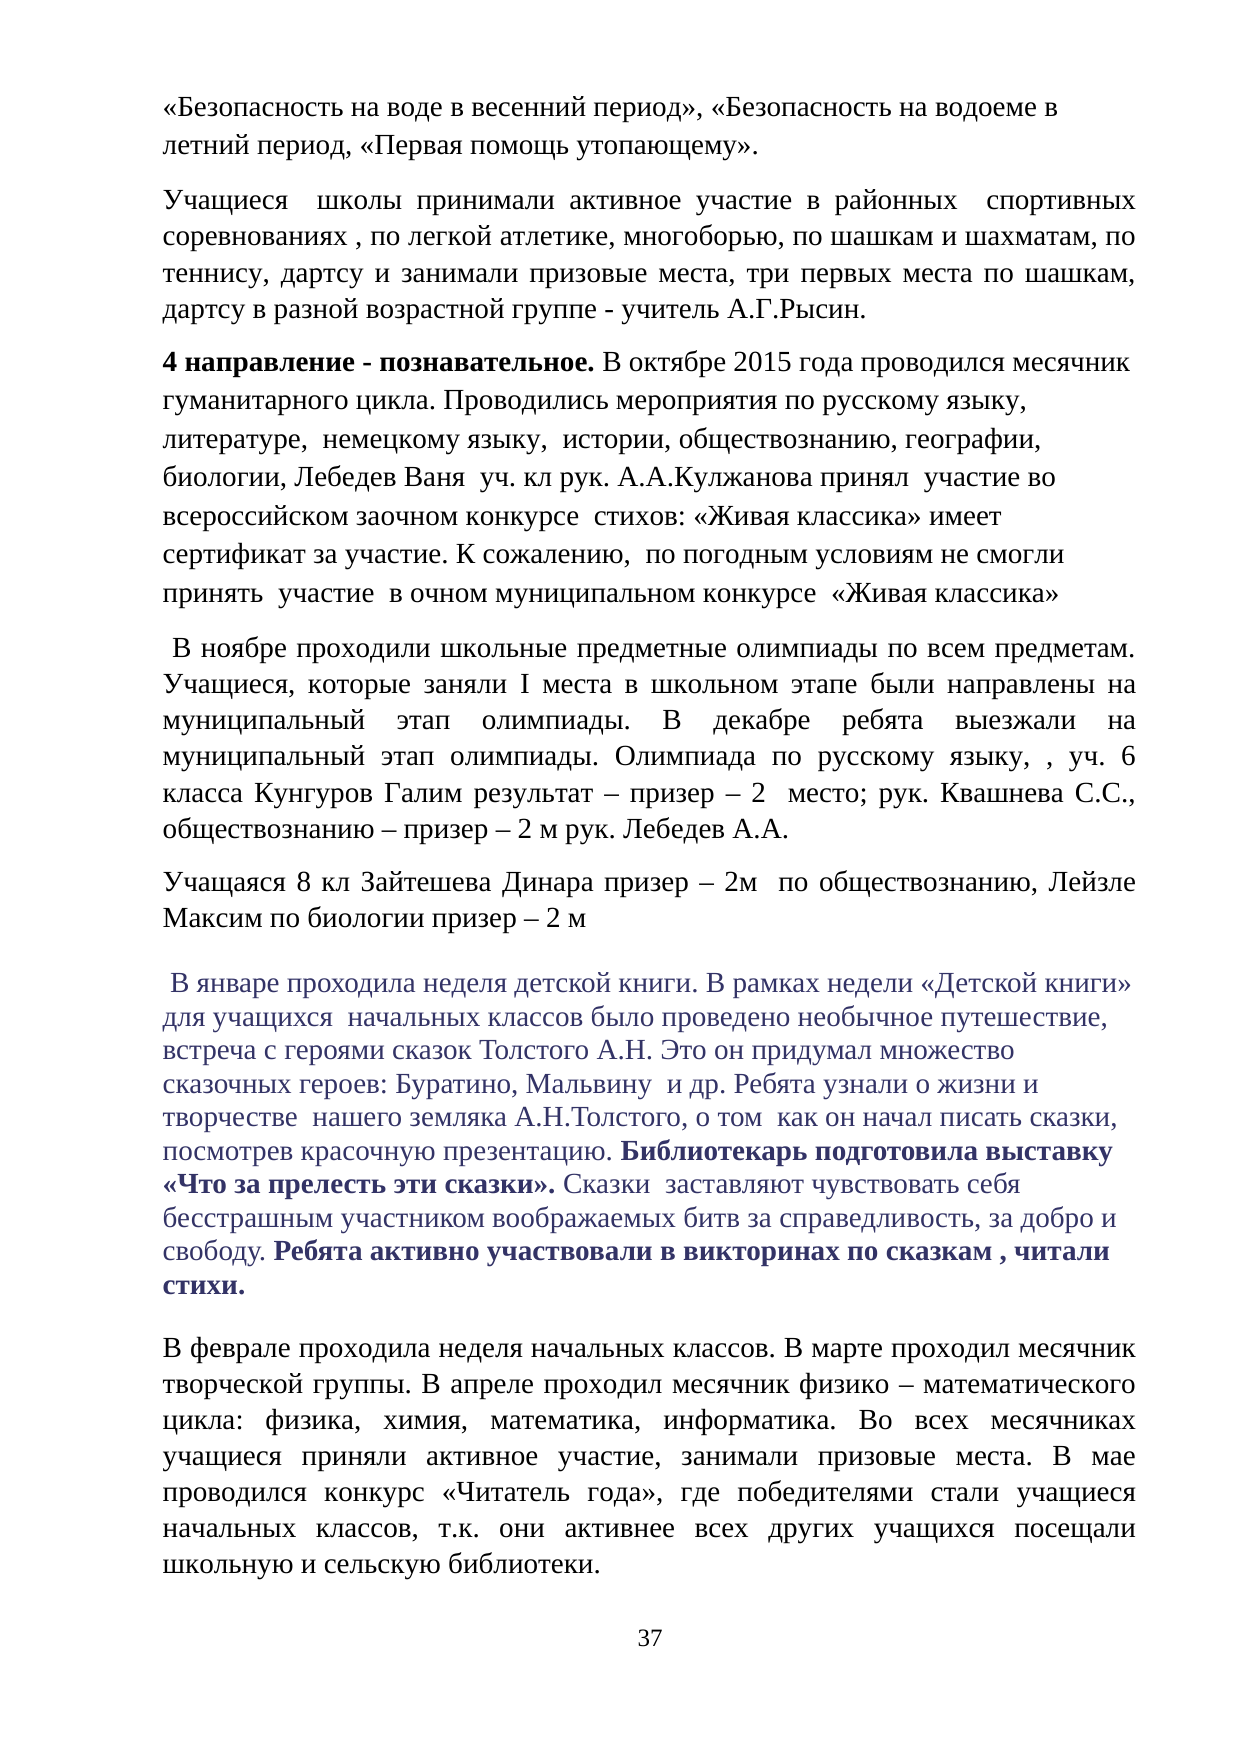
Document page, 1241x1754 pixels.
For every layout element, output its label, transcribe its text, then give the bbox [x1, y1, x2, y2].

text В январе проходила неделя детской книги. В рамках недели «Детской книги» для учащихся начальных классов было проведено необычное путешествие, встреча с героями сказок Толстого А.Н. Это он придумал множество сказочных героев: Буратино, Мальвину и др. Ребята узнали о жизни и творчестве нашего земляка А.Н.Толстого, о том как он начал писать сказки, посмотрев красочную презентацию. Библиотекарь подготовила выставку «Что за прелесть эти сказки». Сказки заставляют чувствовать себя бесстрашным участником воображаемых битв за справедливость, за добро и свободу. Ребята активно участвовали в викторинах по сказкам , читали стихи. [162, 965, 1137, 1301]
text Учащаяся 8 кл Зайтешева Динара призер – 2м по обществознанию, Лейзле Максим по биологии призер – 2 м [162, 864, 1137, 933]
text В феврале проходила неделя начальных классов. В марте проходил месячник творческой группы. В апреле проходил месячник физико – математического цикла: физика, химия, математика, информатика. Во всех месячниках учащиеся приняли активное участие, занимали призовые места. В мае проводился конкурс «Читатель года», где победителями стали учащиеся начальных классов, т.к. они активнее всех других учащихся посещали школьную и сельскую библиотеки. [162, 1330, 1137, 1580]
text 4 направление - познавательное. В октябре 2015 года проводился месячник гуманитарного цикла. Проводились мероприятия по русскому языку, литературе, немецкому языку, истории, обществознанию, географии, биологии, Лебедев Ваня уч. кл рук. А.А.Кулжанова принял участие во всероссийском заочном конкурсе стихов: «Живая классика» имеет сертификат за участие. К сожалению, по погодным условиям не смогли принять участие в очном муниципальном конкурсе «Живая классика» [162, 344, 1137, 608]
text В ноябре проходили школьные предметные олимпиады по всем предметам. Учащиеся, которые заняли I места в школьном этапе были направлены на муниципальный этап олимпиады. В декабре ребята выезжали на муниципальный этап олимпиады. Олимпиада по русскому языку, , уч. 6 класса Кунгуров Галим результат – призер – 2 место; рук. Квашнева С.С., обществознанию – призер – 2 м рук. Лебедев А.А. [162, 630, 1137, 844]
text Учащиеся школы принимали активное участие в районных спортивных соревнованиях , по легкой атлетике, многоборью, по шашкам и шахматам, по теннису, дартсу и занимали призовые места, три первых места по шашкам, дартсу в разной возрастной группе - учитель А.Г.Рысин. [162, 182, 1137, 324]
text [162, 89, 1137, 161]
